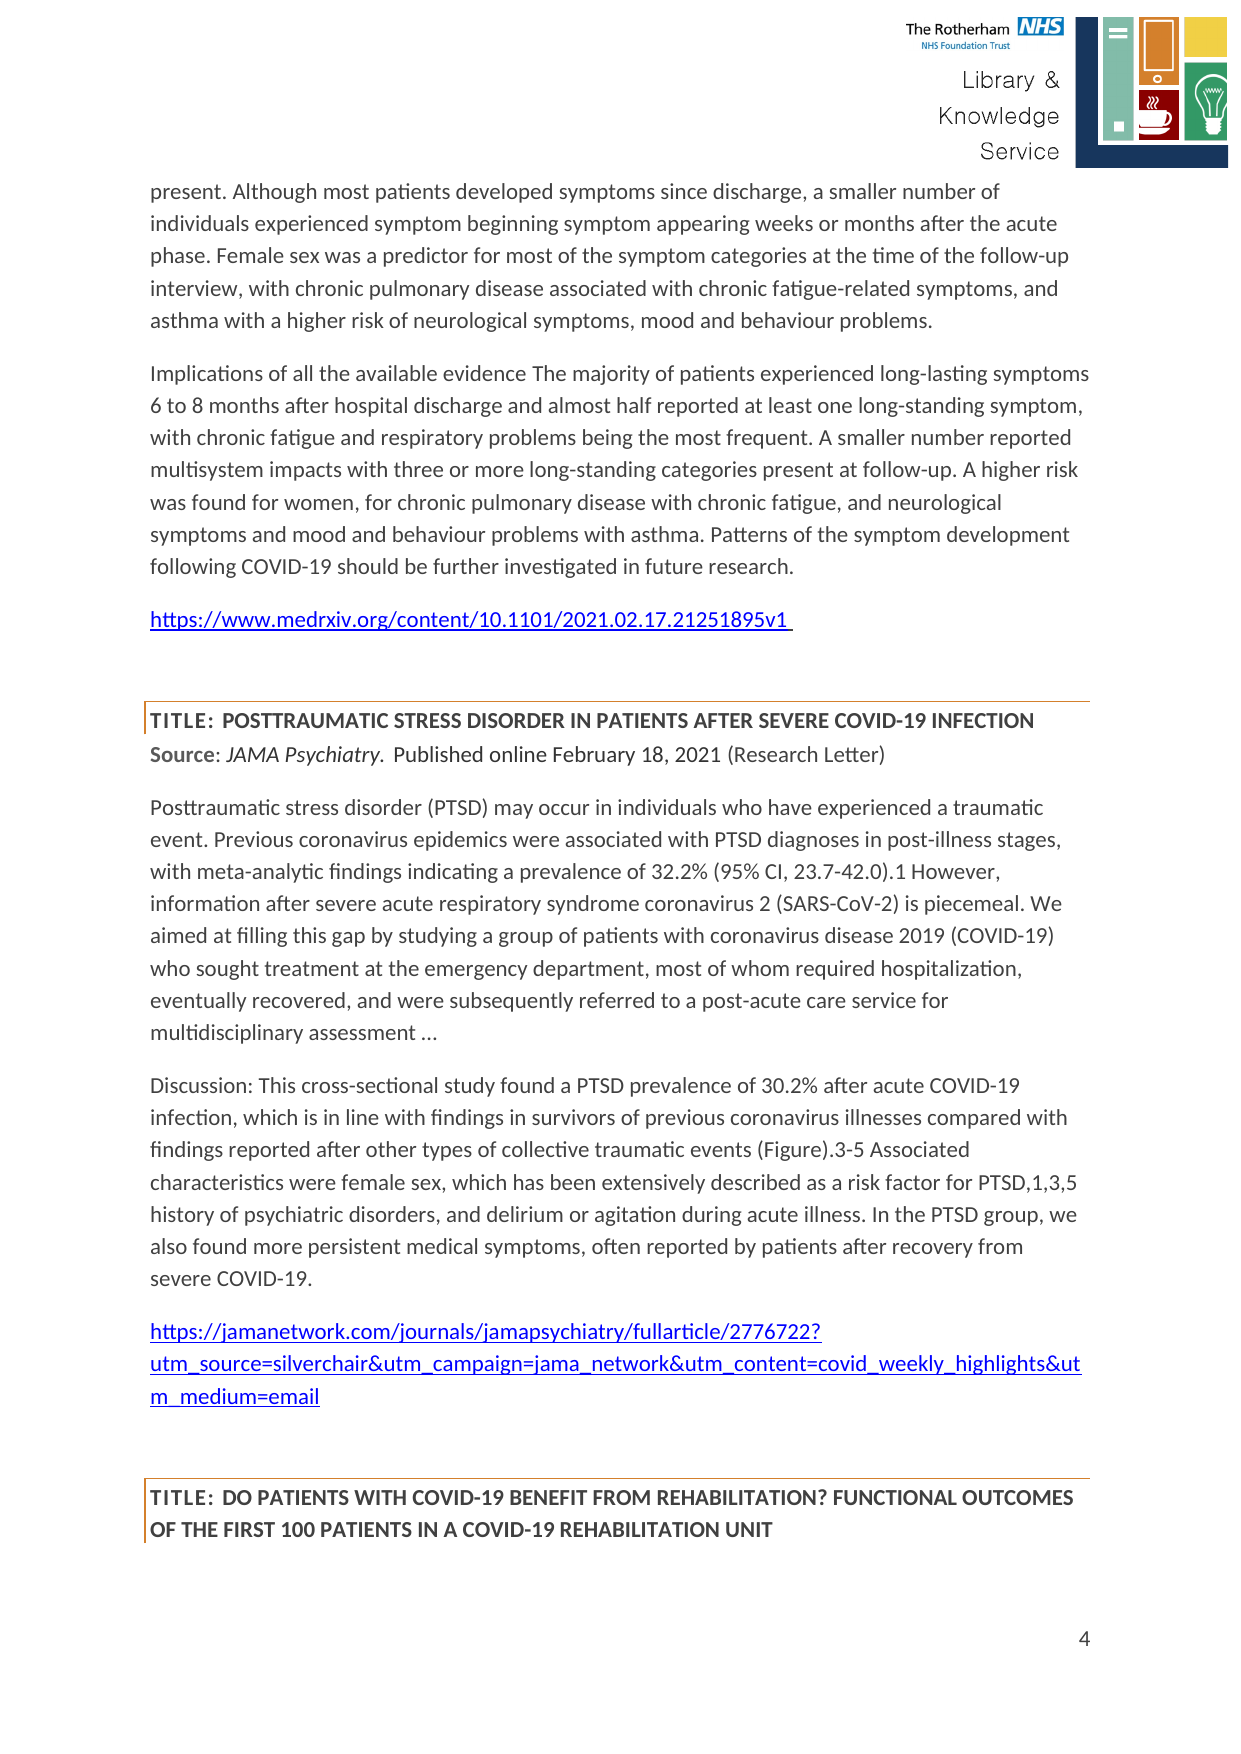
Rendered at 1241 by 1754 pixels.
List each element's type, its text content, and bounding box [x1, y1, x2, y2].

text Posttraumatic stress disorder (PTSD) may occur in individuals who have experienced a traumatic event. Previous coronavirus epidemics were associated with PTSD diagnoses in post-illness stages, with meta-analytic findings indicating a prevalence of 32.2% (95% CI, 23.7-42.0).1 However, information after severe acute respiratory syndrome coronavirus 2 (SARS-CoV-2) is piecemeal. We aimed at filling this gap by studying a group of patients with coronavirus disease 2019 (COVID-19) who sought treatment at the emergency department, most of whom required hospitalization, eventually recovered, and were subsequently referred to a post-acute care service for multidisciplinary assessment … [150, 793, 1090, 1046]
text https://www.medrxiv.org/content/10.1101/2021.02.17.21251895v1 [150, 605, 1090, 665]
text Source: JAMA Psychiatry. Published online February 18, 2021 (Research Letter) [215, 740, 1090, 768]
text Title: POSTTRAUMATIC STRESS DISORDER IN PATIENTS AFTER SEVERE COVID-19 INFECTION [146, 702, 1090, 734]
text Title: DO PATIENTS WITH COVID-19 BENEFIT FROM REHABILITATION? FUNCTIONAL OUTCOMES OF THE FIRST 100 PATIENTS IN A COVID-19 REHABILITATION UNIT [146, 1479, 1090, 1543]
text Discussion: This cross-sectional study found a PTSD prevalence of 30.2% after acute COVID-19 infection, which is in line with findings in survivors of previous coronavirus illnesses compared with findings reported after other types of collective traumatic events (Figure).3-5 Associated characteristics were female sex, which has been extensively described as a risk factor for PTSD,1,3,5 history of psychiatric disorders, and delirium or agitation during acute illness. In the PTSD group, we also found more persistent medical symptoms, often reported by patients after recovery from severe COVID-19. [150, 1071, 1090, 1292]
text Implications of all the available evidence The majority of patients experienced long-lasting symptoms 6 to 8 months after hospital discharge and almost half reported at least one long-standing symptom, with chronic fatigue and respiratory problems being the most frequent. A smaller number reported multisystem impacts with three or more long-standing categories present at follow-up. A higher risk was found for women, for chronic pulmonary disease with chronic fatigue, and neurological symptoms and mood and behaviour problems with asthma. Patterns of the symptom development following COVID-19 should be further investigated in future research. [150, 359, 1090, 580]
picture [902, 17, 1229, 177]
text https://jamanetwork.com/journals/jamapsychiatry/fullarticle/2776722?utm_source=silverchair&utm_campaign=jama_network&utm_content=covid_weekly_highlights&utm_medium=email [150, 1317, 1090, 1442]
